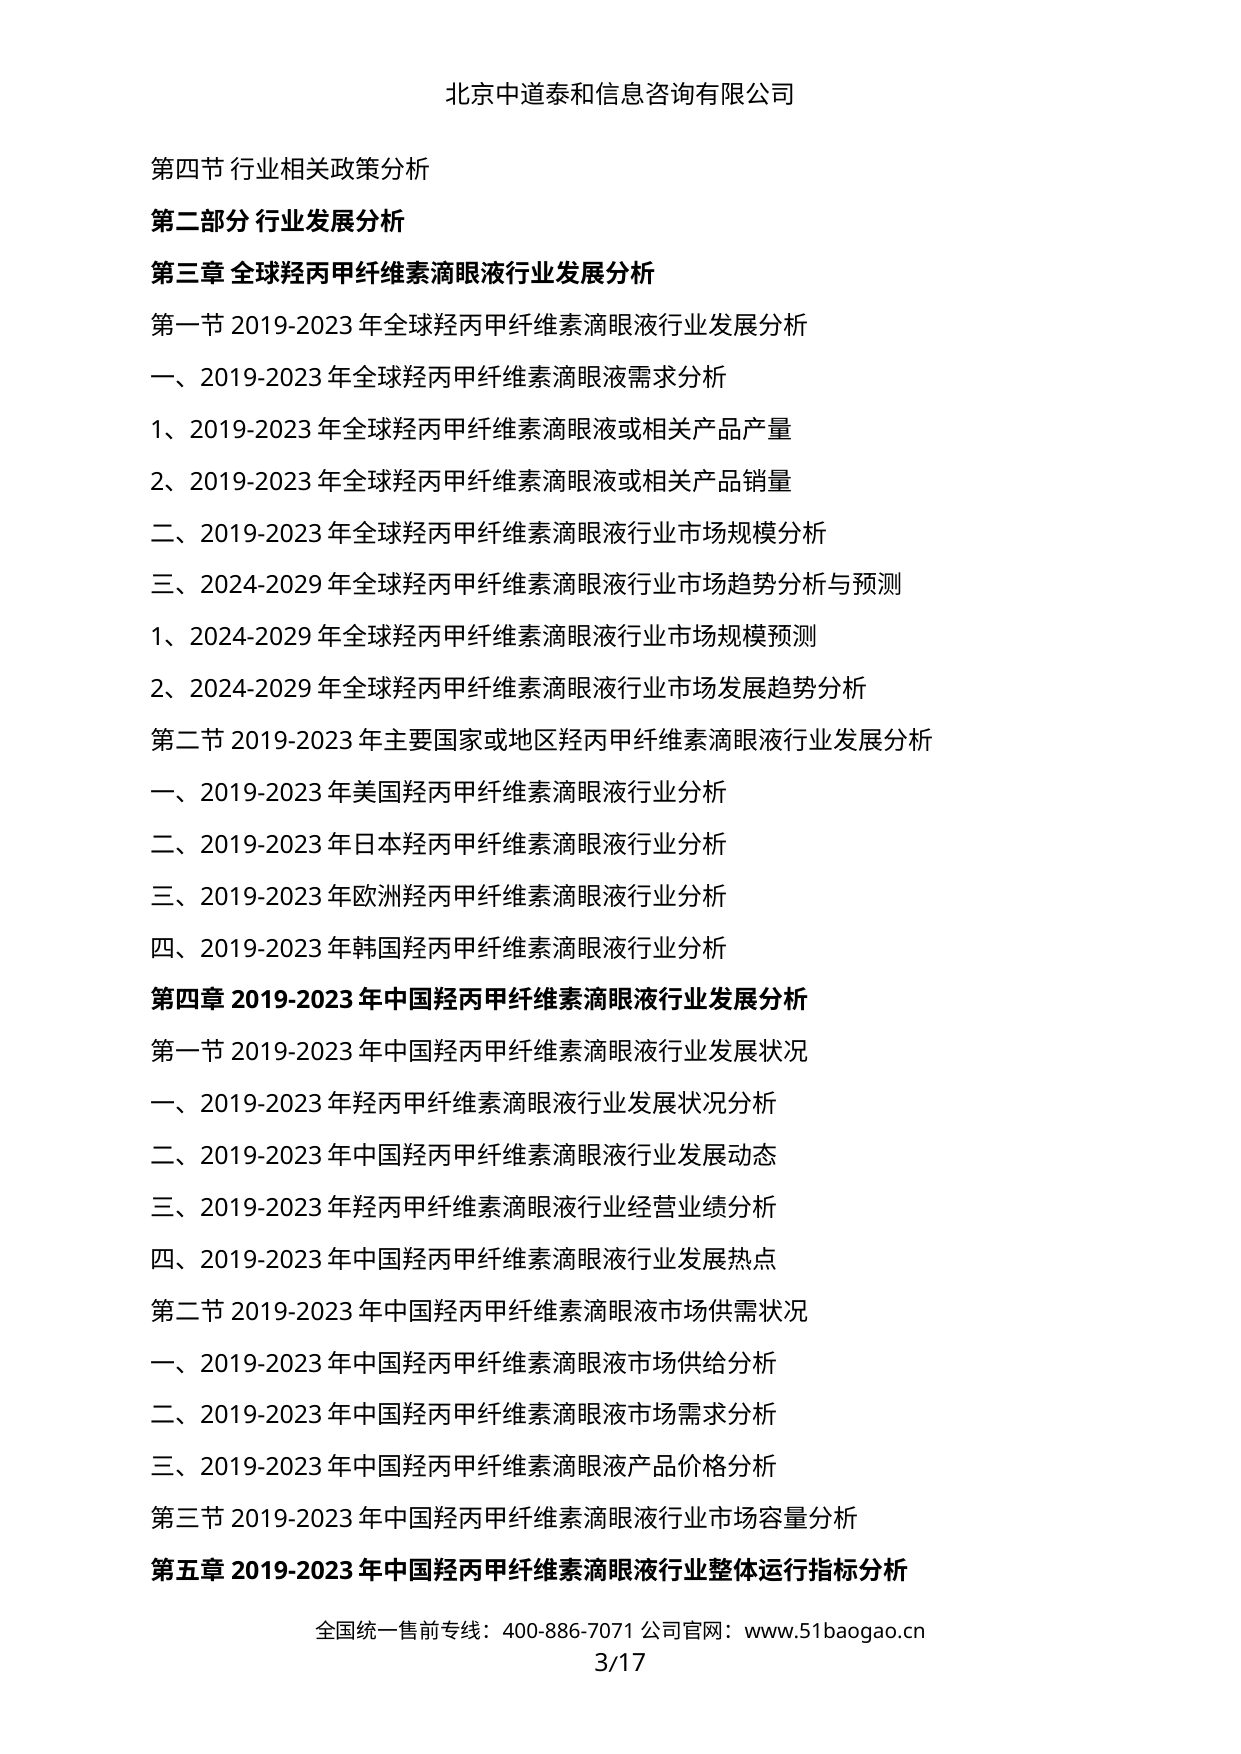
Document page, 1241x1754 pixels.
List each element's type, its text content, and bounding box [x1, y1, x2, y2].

text 一、2019-2023年中国羟丙甲纤维素滴眼液市场供给分析 [150, 1343, 1090, 1379]
text 第三节 2019-2023年中国羟丙甲纤维素滴眼液行业市场容量分析 [150, 1499, 1090, 1535]
text 2、2019-2023年全球羟丙甲纤维素滴眼液或相关产品销量 [150, 461, 1090, 497]
text 第一节 2019-2023年中国羟丙甲纤维素滴眼液行业发展状况 [150, 1032, 1090, 1068]
text 第四节 行业相关政策分析 [150, 150, 1090, 186]
text 一、2019-2023年全球羟丙甲纤维素滴眼液需求分析 [150, 357, 1090, 394]
text 二、2019-2023年全球羟丙甲纤维素滴眼液行业市场规模分析 [150, 513, 1090, 549]
text 四、2019-2023年中国羟丙甲纤维素滴眼液行业发展热点 [150, 1239, 1090, 1276]
text 第五章 2019-2023年中国羟丙甲纤维素滴眼液行业整体运行指标分析 [150, 1551, 1090, 1587]
text 1、2024-2029年全球羟丙甲纤维素滴眼液行业市场规模预测 [150, 617, 1090, 653]
text 第三章 全球羟丙甲纤维素滴眼液行业发展分析 [150, 254, 1090, 290]
text 二、2019-2023年日本羟丙甲纤维素滴眼液行业分析 [150, 824, 1090, 861]
text 一、2019-2023年美国羟丙甲纤维素滴眼液行业分析 [150, 772, 1090, 809]
text 三、2024-2029年全球羟丙甲纤维素滴眼液行业市场趋势分析与预测 [150, 565, 1090, 601]
text 1、2019-2023年全球羟丙甲纤维素滴眼液或相关产品产量 [150, 409, 1090, 446]
text 四、2019-2023年韩国羟丙甲纤维素滴眼液行业分析 [150, 928, 1090, 964]
text 第二部分 行业发展分析 [150, 202, 1090, 238]
text 第四章 2019-2023年中国羟丙甲纤维素滴眼液行业发展分析 [150, 980, 1090, 1016]
text 一、2019-2023年羟丙甲纤维素滴眼液行业发展状况分析 [150, 1084, 1090, 1120]
text 三、2019-2023年羟丙甲纤维素滴眼液行业经营业绩分析 [150, 1187, 1090, 1224]
text 第一节 2019-2023年全球羟丙甲纤维素滴眼液行业发展分析 [150, 306, 1090, 342]
text 二、2019-2023年中国羟丙甲纤维素滴眼液行业发展动态 [150, 1136, 1090, 1172]
text 三、2019-2023年中国羟丙甲纤维素滴眼液产品价格分析 [150, 1447, 1090, 1483]
text 第二节 2019-2023年主要国家或地区羟丙甲纤维素滴眼液行业发展分析 [150, 721, 1090, 757]
text 二、2019-2023年中国羟丙甲纤维素滴眼液市场需求分析 [150, 1395, 1090, 1431]
text 三、2019-2023年欧洲羟丙甲纤维素滴眼液行业分析 [150, 876, 1090, 912]
text 第二节 2019-2023年中国羟丙甲纤维素滴眼液市场供需状况 [150, 1291, 1090, 1327]
text 2、2024-2029年全球羟丙甲纤维素滴眼液行业市场发展趋势分析 [150, 669, 1090, 705]
